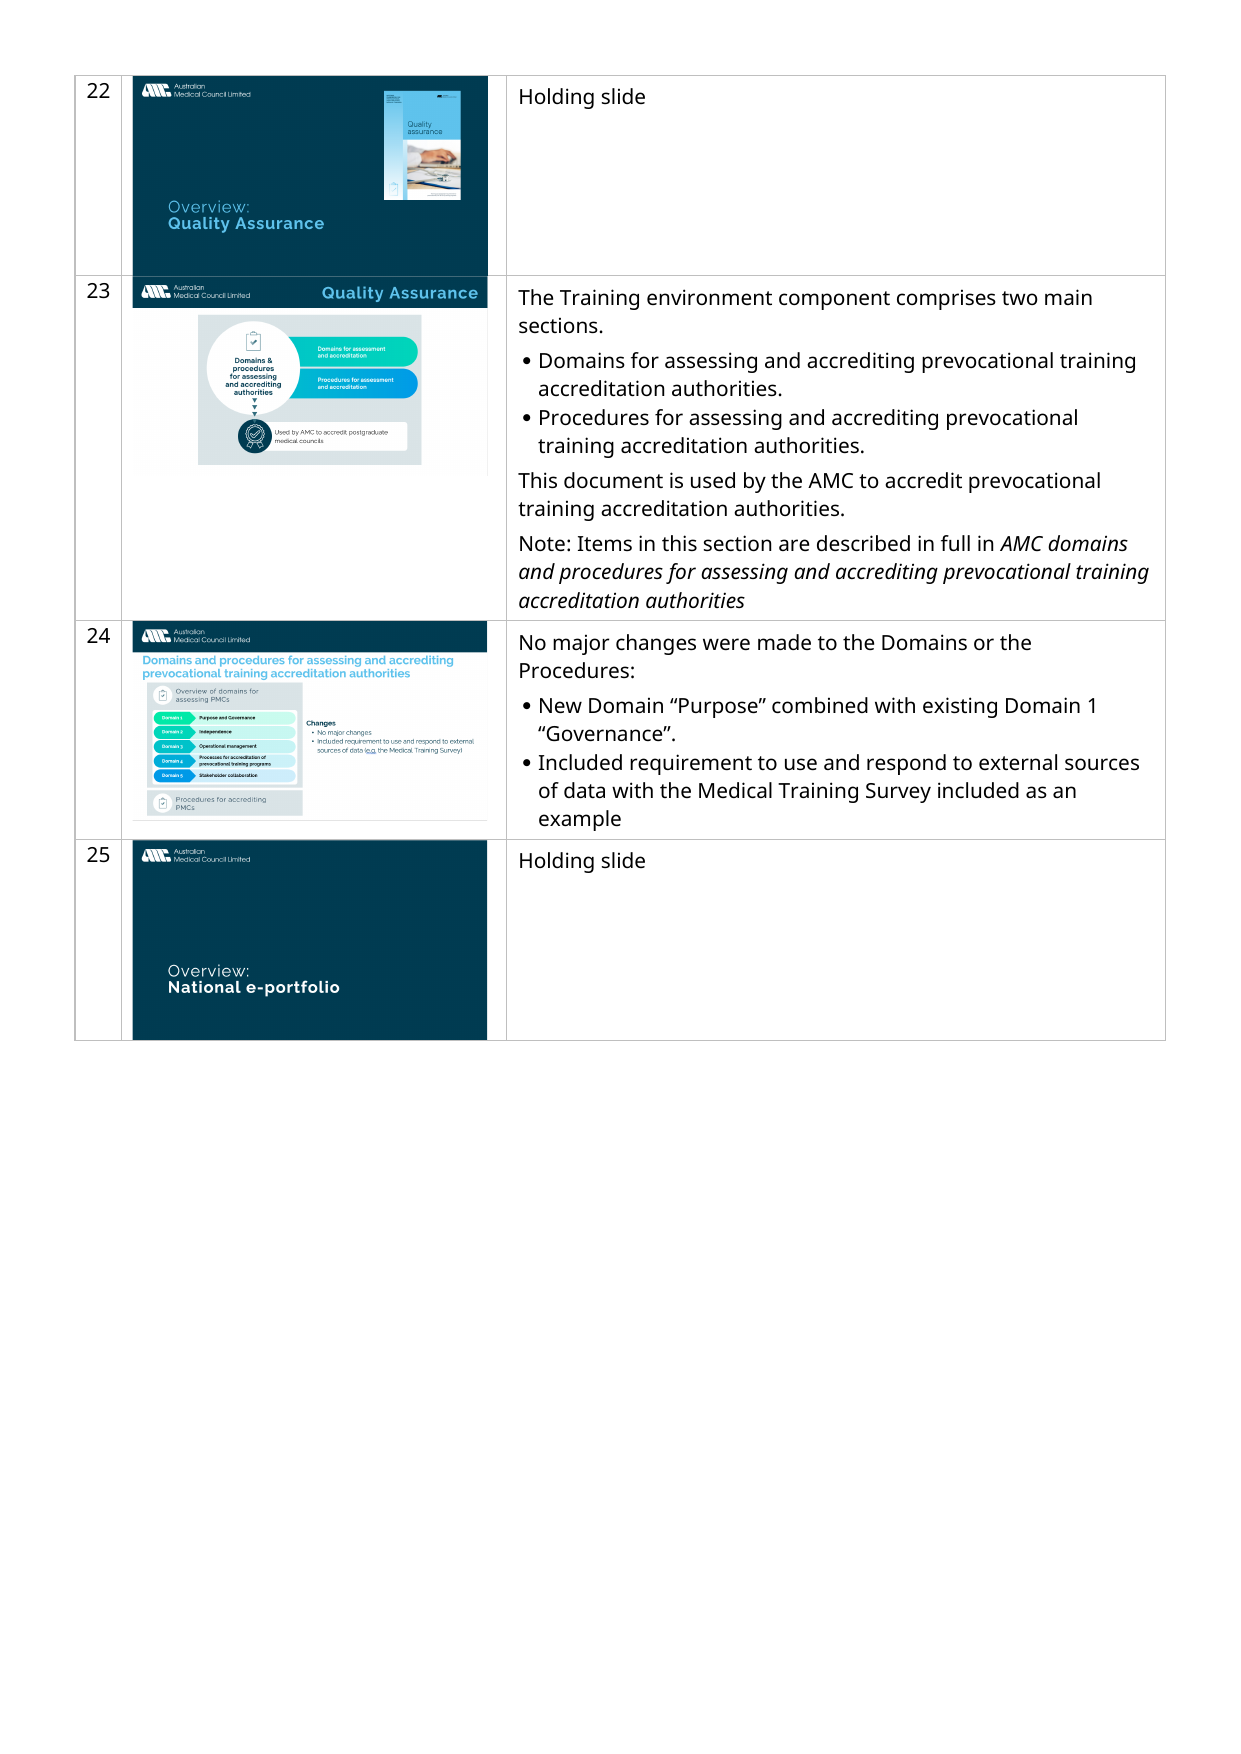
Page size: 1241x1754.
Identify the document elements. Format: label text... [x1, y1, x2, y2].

picture [302, 982, 306, 992]
picture [332, 985, 339, 992]
picture [142, 286, 170, 297]
table_cell 22 [76, 76, 121, 275]
picture [247, 986, 255, 991]
table_cell No major changes were made to the Domains or the Procedures: New Domain “Purpose” combined with existing Domain 1 “Governance”. Included requirement to use and respond to external sources of data with the Medical Training Survey included as an example [507, 621, 1165, 839]
table_cell 25 [76, 840, 121, 1040]
table_cell 23 [76, 276, 121, 620]
picture [143, 84, 170, 96]
picture [170, 982, 178, 992]
table_cell [122, 276, 506, 620]
table_cell [488, 76, 506, 275]
picture [278, 985, 285, 992]
picture [132, 309, 488, 476]
picture [266, 985, 274, 996]
picture [369, 288, 373, 298]
table_cell [122, 840, 132, 1040]
table_cell [122, 76, 132, 275]
picture [142, 630, 170, 642]
table_cell Holding slide [507, 76, 1165, 275]
picture [205, 985, 212, 992]
picture [132, 653, 488, 821]
picture [385, 91, 460, 199]
table_cell [122, 621, 506, 839]
picture [295, 221, 302, 228]
table_cell 24 [76, 621, 121, 839]
table_cell Holding slide [507, 840, 1165, 1040]
table_cell The Training environment component comprises two main sections. Domains for assessing and accrediting prevocational training accreditation authorities. Procedures for assessing and accrediting prevocational training accreditation authorities. This document is used by the AMC to accredit prevocational training accreditation authorities. Note: Items in this section are described in full in AMC domains and procedures for assessing and accrediting prevocational training accreditation authorities [507, 276, 1165, 620]
picture [216, 985, 223, 992]
picture [142, 850, 170, 861]
picture [327, 290, 333, 298]
table_cell [488, 840, 506, 1040]
